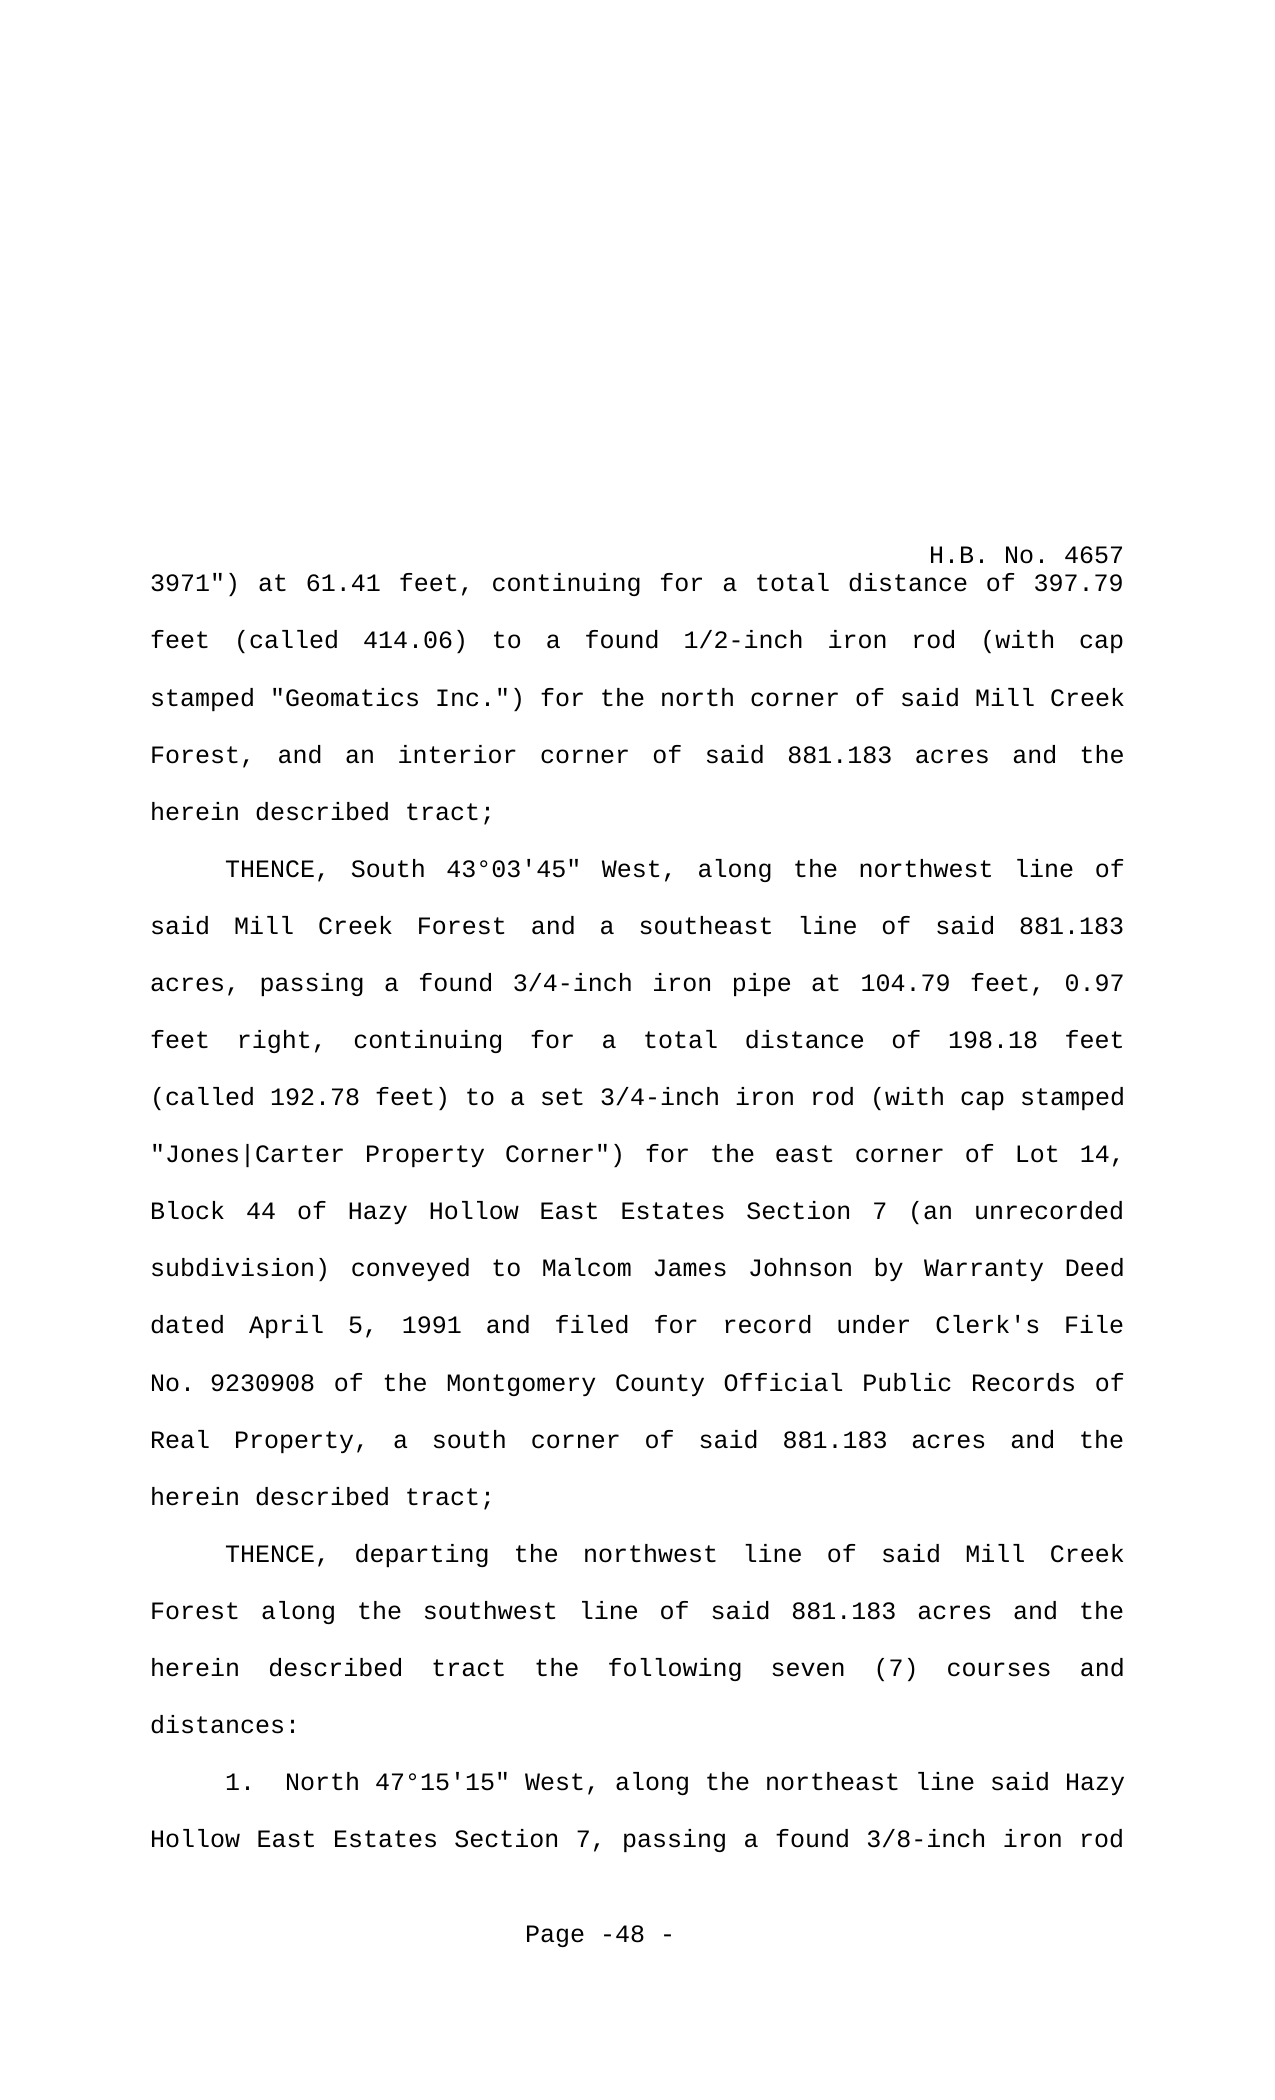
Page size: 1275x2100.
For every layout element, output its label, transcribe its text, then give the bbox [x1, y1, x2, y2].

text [150, 1769, 1125, 1855]
text THENCE, departing the northwest line of said Mill Creek Forest along the southwest line of said 881.183 acres and the herein described tract the following seven (7) courses and distances: [150, 1541, 1125, 1741]
text THENCE, South 43°03'45" West, along the northwest line of said Mill Creek Forest and a southeast line of said 881.183 acres, passing a found 3/4-inch iron pipe at 104.79 feet, 0.97 feet right, continuing for a total distance of 198.18 feet (called 192.78 feet) to a set 3/4-inch iron rod (with cap stamped "Jones|Carter Property Corner") for the east corner of Lot 14, Block 44 of Hazy Hollow East Estates Section 7 (an unrecorded subdivision) conveyed to Malcom James Johnson by Warranty Deed dated April 5, 1991 and filed for record under Clerk's File No. 9230908 of the Montgomery County Official Public Records of Real Property, a south corner of said 881.183 acres and the herein described tract; [150, 856, 1125, 1513]
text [150, 571, 1125, 828]
